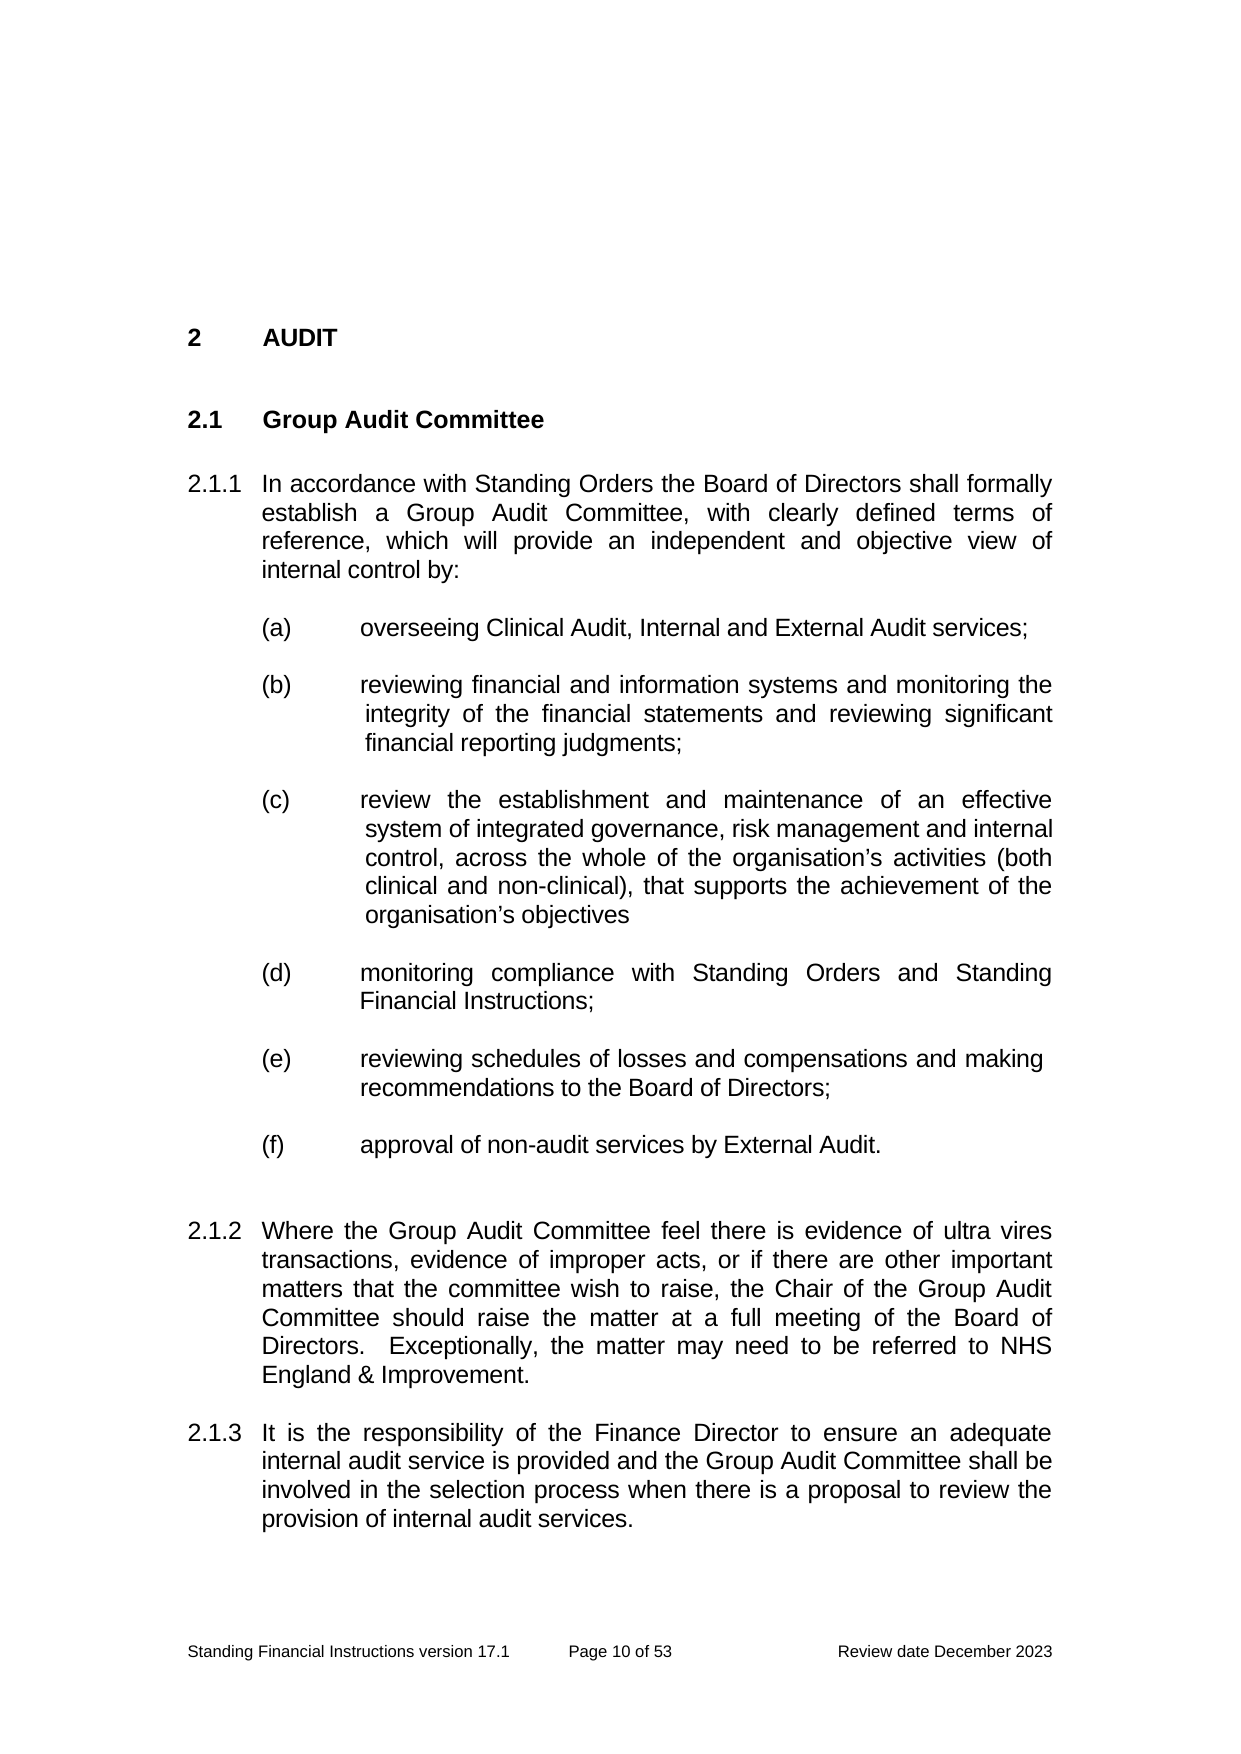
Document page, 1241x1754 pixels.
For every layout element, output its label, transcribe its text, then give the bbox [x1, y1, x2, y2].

text (b) reviewing financial and information systems and monitoring the integrity of the financial statements and reviewing significant financial reporting judgments; [187, 670, 1053, 756]
text 2.1.3 It is the responsibility of the Finance Director to ensure an adequate internal audit service is provided and the Group Audit Committee shall be involved in the selection process when there is a proposal to review the provision of internal audit services. [187, 1417, 1053, 1532]
text (a) overseeing Clinical Audit, Internal and External Audit services; [187, 612, 1053, 641]
text (c) review the establishment and maintenance of an effective system of integrated governance, risk management and internal control, across the whole of the organisation’s activities (both clinical and non-clinical), that supports the achievement of the organisation’s objectives [187, 785, 1053, 929]
text (f) approval of non-audit services by External Audit. [187, 1130, 1053, 1159]
text 2.1.1 In accordance with Standing Orders the Board of Directors shall formally establish a Group Audit Committee, with clearly defined terms of reference, which will provide an independent and objective view of internal control by: [187, 469, 1053, 584]
subtitle 2 AUDIT [187, 322, 1053, 351]
subtitle 2.1 Group Audit Committee [187, 405, 1053, 434]
text (d) monitoring compliance with Standing Orders and Standing Financial Instructions; [187, 957, 1053, 1015]
text 2.1.2 Where the Group Audit Committee feel there is evidence of ultra vires transactions, evidence of improper acts, or if there are other important matters that the committee wish to raise, the Chair of the Group Audit Committee should raise the matter at a full meeting of the Board of Directors. Exceptionally, the matter may need to be referred to NHS England & Improvement. [187, 1216, 1053, 1389]
text (e) reviewing schedules of losses and compensations and making recommendations to the Board of Directors; [187, 1044, 1053, 1101]
